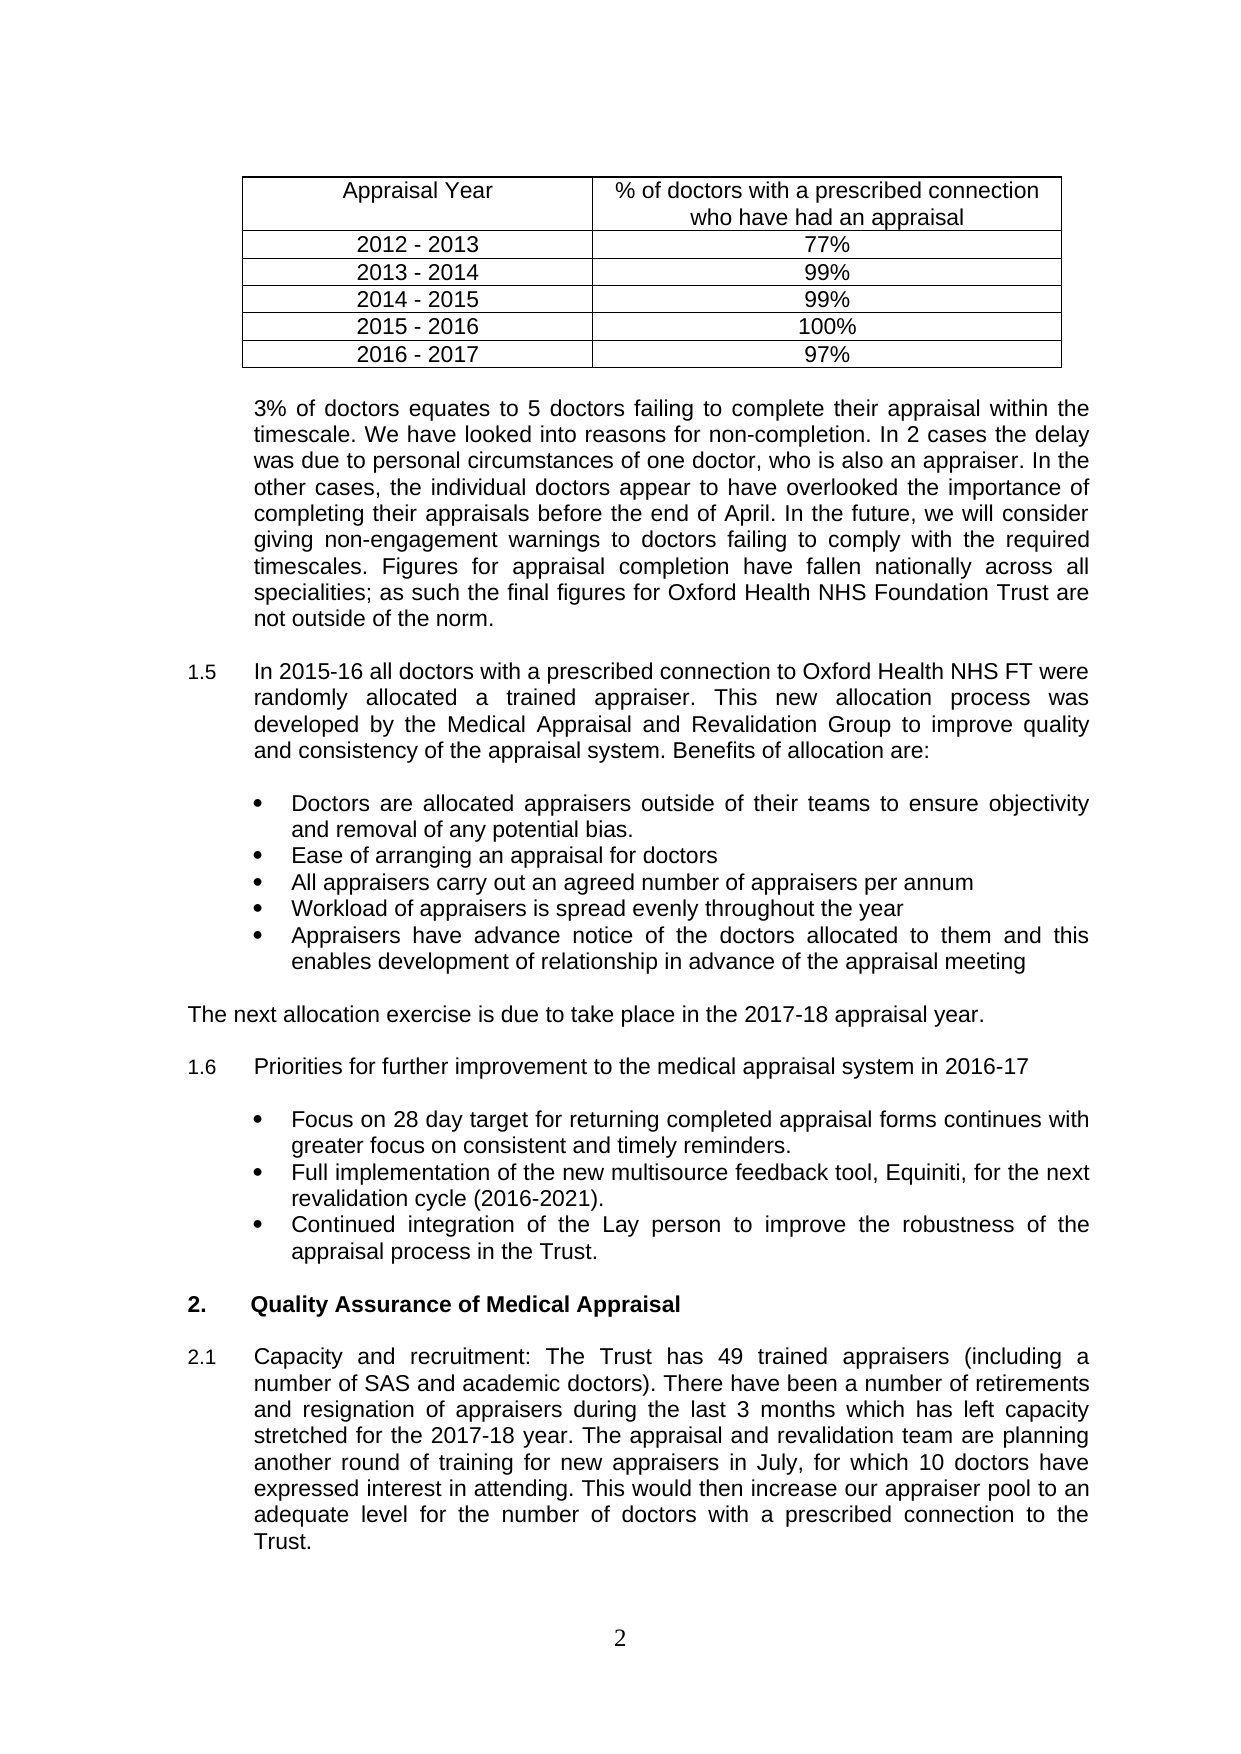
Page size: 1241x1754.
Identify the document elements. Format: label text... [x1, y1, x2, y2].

table_cell 99% [593, 259, 1061, 285]
list Focus on 28 day target for returning completed appraisal forms continues with greater focus on consistent and timely reminders. [253, 1106, 1090, 1159]
list Capacity and recruitment: The Trust has 49 trained appraisers (including a number of SAS and academic doctors). There have been a number of retirements and resignation of appraisers during the last 3 months which has left capacity stretched for the 2017-18 year. The appraisal and revalidation team are planning another round of training for new appraisers in July, for which 10 doctors have expressed interest in attending. This would then increase our appraiser pool to an adequate level for the number of doctors with a prescribed connection to the Trust. [187, 1343, 1090, 1554]
list Quality Assurance of Medical Appraisal [187, 1291, 1090, 1317]
table_cell 2015 - 2016 [243, 313, 592, 340]
table_header % of doctors with a prescribed connection who have had an appraisal [593, 178, 1061, 230]
text The next allocation exercise is due to take place in the 2017-18 appraisal year. [187, 1001, 1090, 1027]
list In 2015-16 all doctors with a prescribed connection to Oxford Health NHS FT were randomly allocated a trained appraiser. This new allocation process was developed by the Medical Appraisal and Revalidation Group to improve quality and consistency of the appraisal system. Benefits of allocation are: [187, 658, 1090, 763]
table_cell 2012 - 2013 [243, 231, 592, 257]
list Continued integration of the Lay person to improve the robustness of the appraisal process in the Trust. [253, 1211, 1090, 1264]
list Full implementation of the new multisource feedback tool, Equiniti, for the next revalidation cycle (2016-2021). [253, 1159, 1090, 1211]
table_header Appraisal Year [243, 178, 592, 230]
table_cell 2014 - 2015 [243, 286, 592, 312]
table_cell 100% [593, 313, 1061, 340]
table_cell 2013 - 2014 [243, 259, 592, 285]
list Workload of appraisers is spread evenly throughout the year [253, 895, 1090, 922]
table_cell 77% [593, 231, 1061, 257]
list Ease of arranging an appraisal for doctors [253, 842, 1090, 869]
list 3% of doctors equates to 5 doctors failing to complete their appraisal within the timescale. We have looked into reasons for non-completion. In 2 cases the delay was due to personal circumstances of one doctor, who is also an appraiser. In the other cases, the individual doctors appear to have overlooked the importance of completing their appraisals before the end of April. In the future, we will consider giving non-engagement warnings to doctors failing to comply with the required timescales. Figures for appraisal completion have fallen nationally across all specialities; as such the final figures for Oxford Health NHS Foundation Trust are not outside of the norm. [253, 394, 1090, 632]
table_cell 97% [593, 341, 1061, 367]
table_cell 2016 - 2017 [243, 341, 592, 367]
list Appraisers have advance notice of the doctors allocated to them and this enables development of relationship in advance of the appraisal meeting [253, 922, 1090, 974]
list Doctors are allocated appraisers outside of their teams to ensure objectivity and removal of any potential bias. [253, 790, 1090, 842]
list Priorities for further improvement to the medical appraisal system in 2016-17 [187, 1053, 1090, 1080]
list All appraisers carry out an agreed number of appraisers per annum [253, 869, 1090, 895]
table_cell 99% [593, 286, 1061, 312]
